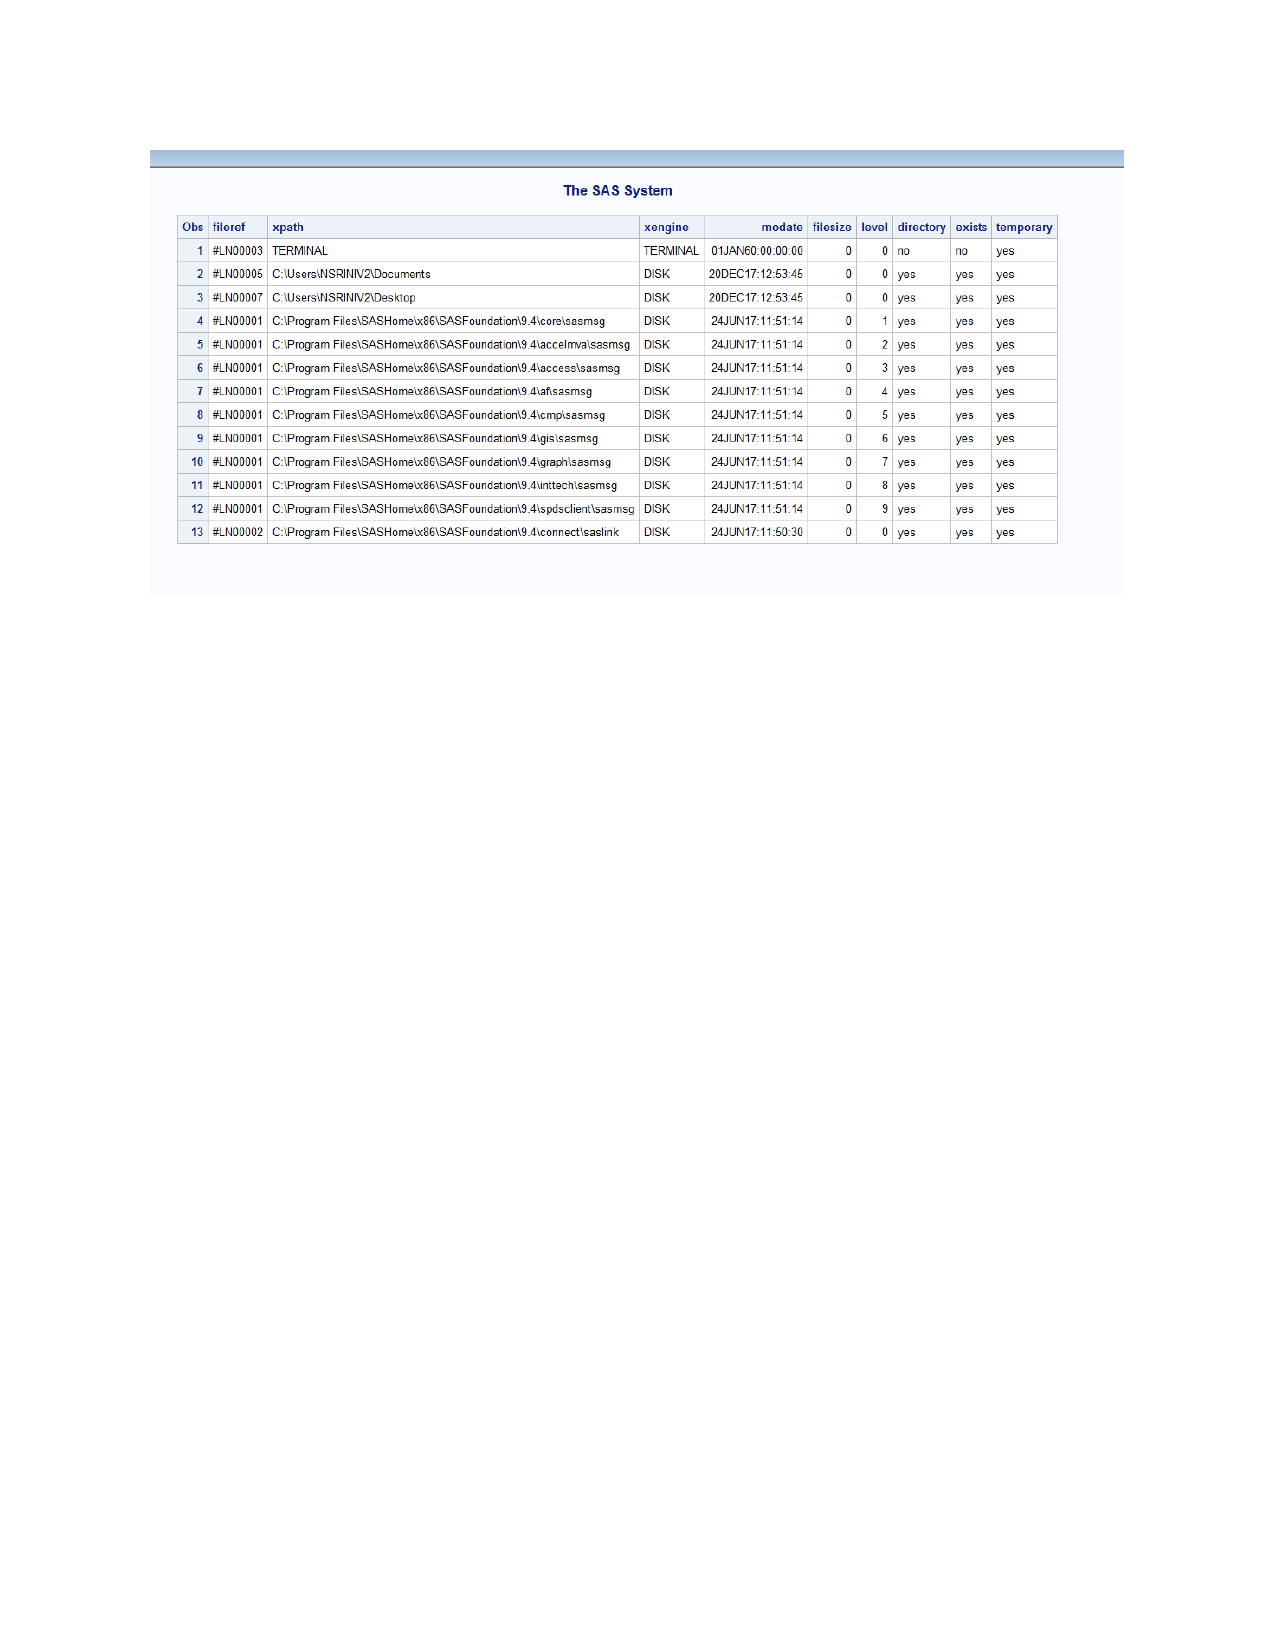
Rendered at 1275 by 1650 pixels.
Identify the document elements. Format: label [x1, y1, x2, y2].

picture [150, 150, 1124, 594]
